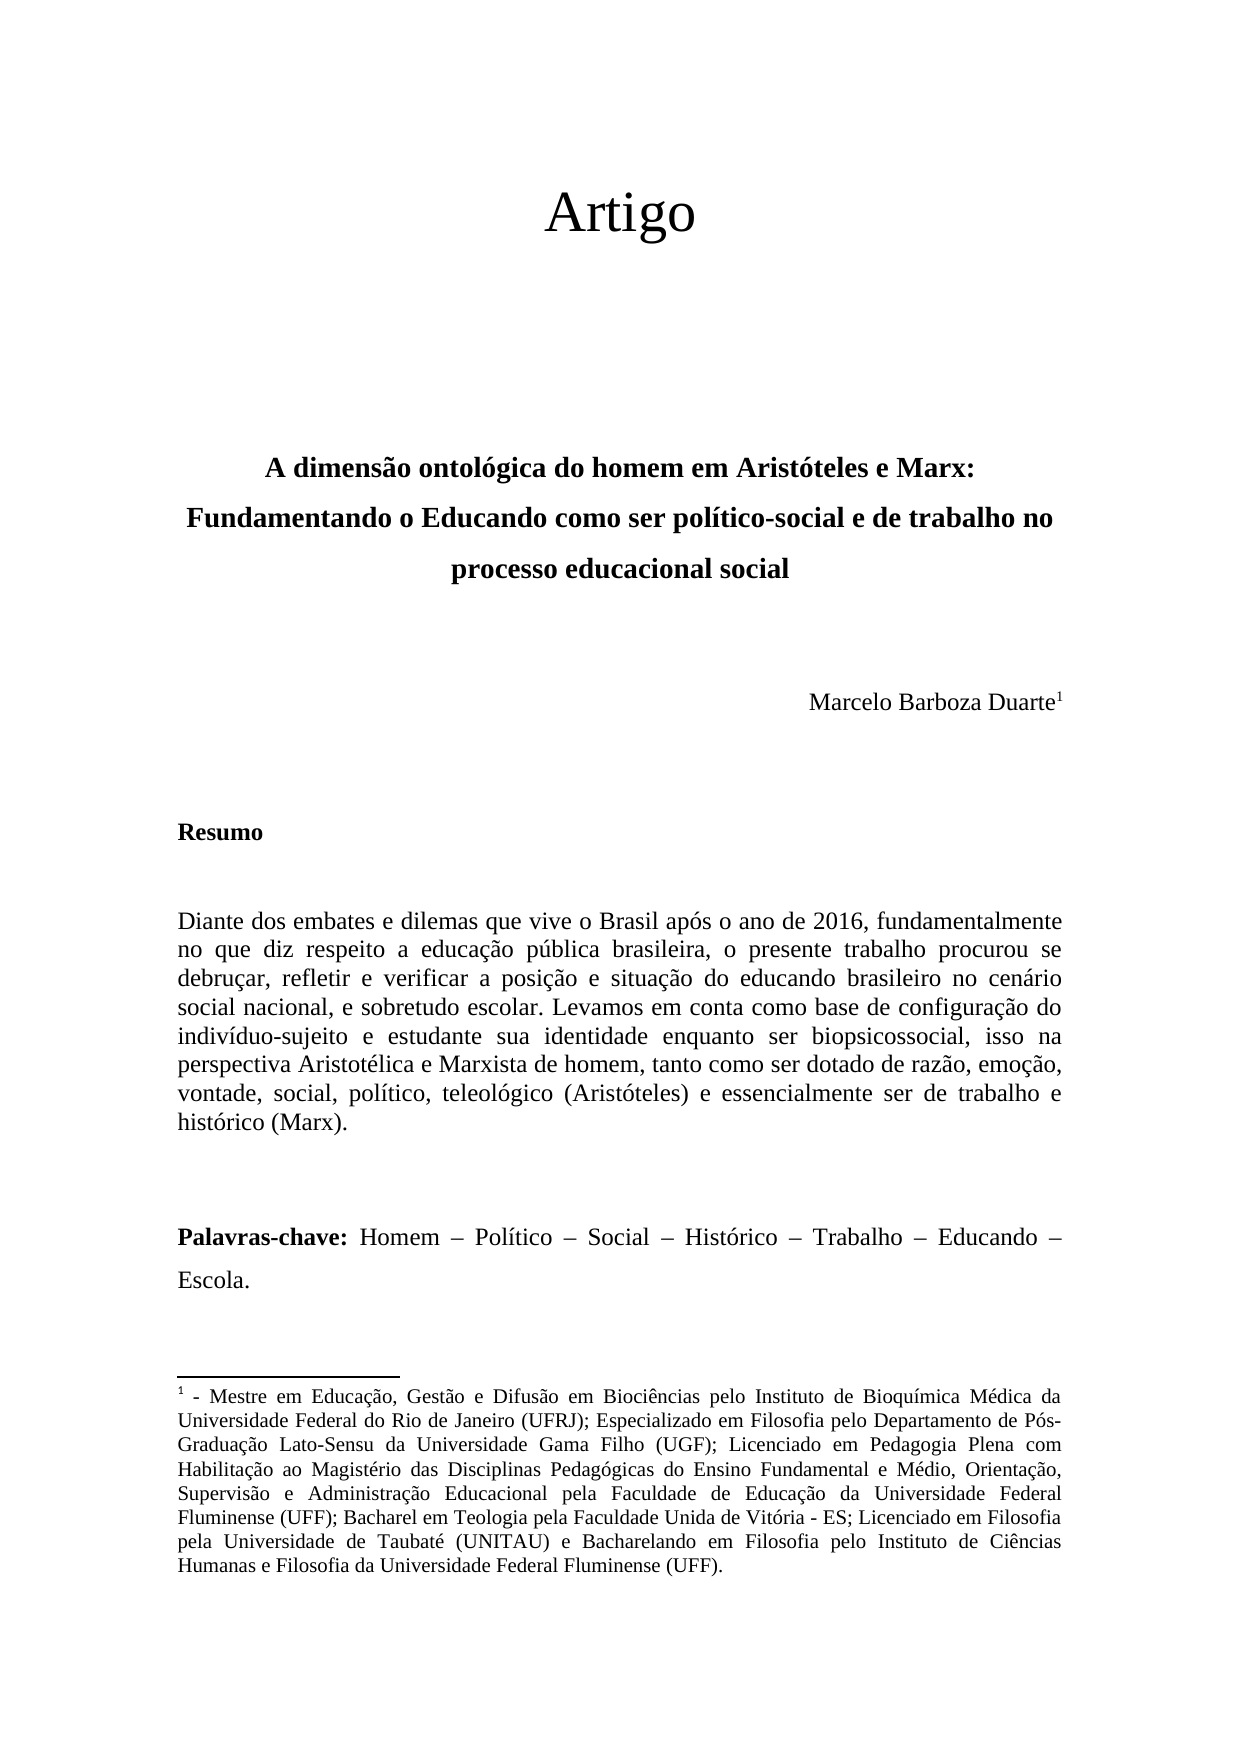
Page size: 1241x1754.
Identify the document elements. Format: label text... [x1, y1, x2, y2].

text A dimensão ontológica do homem em Aristóteles e Marx: Fundamentando o Educando como ser político-social e de trabalho no processo educacional social [177, 450, 1063, 584]
text Resumo [177, 817, 1063, 846]
text Marcelo Barboza Duarte [177, 687, 1063, 716]
text Palavras-chave: Homem – Político – Social – Histórico – Trabalho – Educando – Escola. [177, 1222, 1063, 1294]
text Diante dos embates e dilemas que vive o Brasil após o ano de 2016, fundamentalmente no que diz respeito a educação pública brasileira, o presente trabalho procurou se debruçar, refletir e verificar a posição e situação do educando brasileiro no cenário social nacional, e sobretudo escolar. Levamos em conta como base de configuração do indivíduo-sujeito e estudante sua identidade enquanto ser biopsicossocial, isso na perspectiva Aristotélica e Marxista de homem, tanto como ser dotado de razão, emoção, vontade, social, político, teleológico (Aristóteles) e essencialmente ser de trabalho e histórico (Marx). [177, 906, 1063, 1136]
text Artigo [177, 177, 1063, 244]
